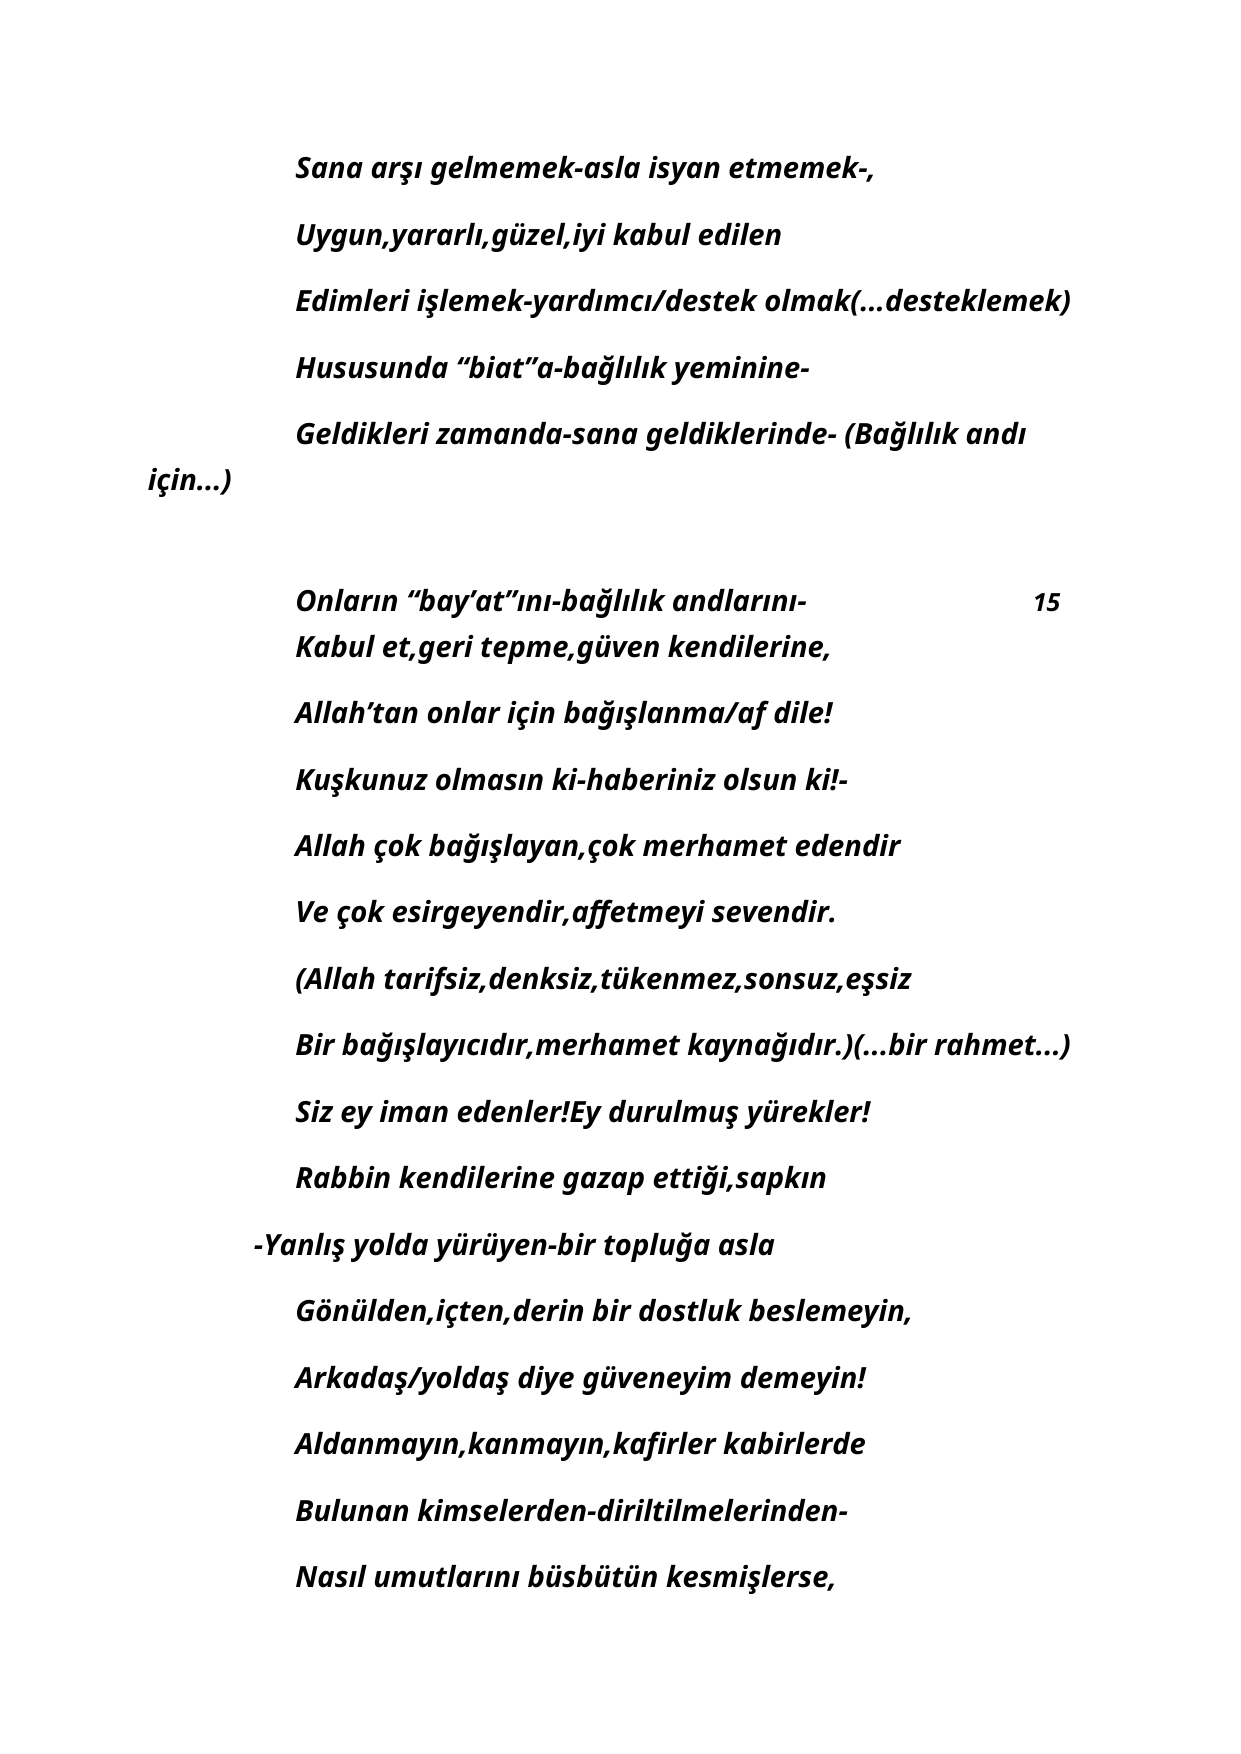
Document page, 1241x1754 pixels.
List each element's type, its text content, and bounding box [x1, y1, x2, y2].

text -Yanlış yolda yürüyen-bir topluğa asla [148, 1224, 1093, 1264]
text Uygun,yararlı,güzel,iyi kabul edilen [148, 214, 1093, 254]
text Siz ey iman edenler!Ey durulmuş yürekler! [148, 1091, 1093, 1131]
text Aldanmayın,kanmayın,kafirler kabirlerde [148, 1423, 1093, 1463]
text Arkadaş/yoldaş diye güveneyim demeyin! [148, 1357, 1093, 1397]
text Geldikleri zamanda-sana geldiklerinde- (Bağlılık andı için...) [148, 413, 1093, 499]
text (Allah tarifsiz,denksiz,tükenmez,sonsuz,eşsiz [148, 958, 1093, 998]
text Kuşkunuz olmasın ki-haberiniz olsun ki!- [148, 759, 1093, 798]
text Rabbin kendilerine gazap ettiği,sapkın [148, 1158, 1093, 1197]
text Allah’tan onlar için bağışlanma/af dile! [148, 692, 1093, 732]
text Edimleri işlemek-yardımcı/destek olmak(...desteklemek) [148, 281, 1093, 320]
text Sana arşı gelmemek-asla isyan etmemek-, [148, 148, 1093, 187]
text Bulunan kimselerden-diriltilmelerinden- [148, 1490, 1093, 1529]
text Gönülden,içten,derin bir dostluk beslemeyin, [148, 1291, 1093, 1330]
text Allah çok bağışlayan,çok merhamet edendir [148, 825, 1093, 865]
text Ve çok esirgeyendir,affetmeyi sevendir. [148, 892, 1093, 931]
text Bir bağışlayıcıdır,merhamet kaynağıdır.)(...bir rahmet...) [148, 1025, 1093, 1064]
text Onların “bay’at”ını-bağlılık andlarını- 15 Kabul et,geri tepme,güven kendilerine, [148, 580, 1093, 666]
text Nasıl umutlarını büsbütün kesmişlerse, [148, 1556, 1093, 1596]
text Hususunda “biat”a-bağlılık yeminine- [148, 347, 1093, 387]
